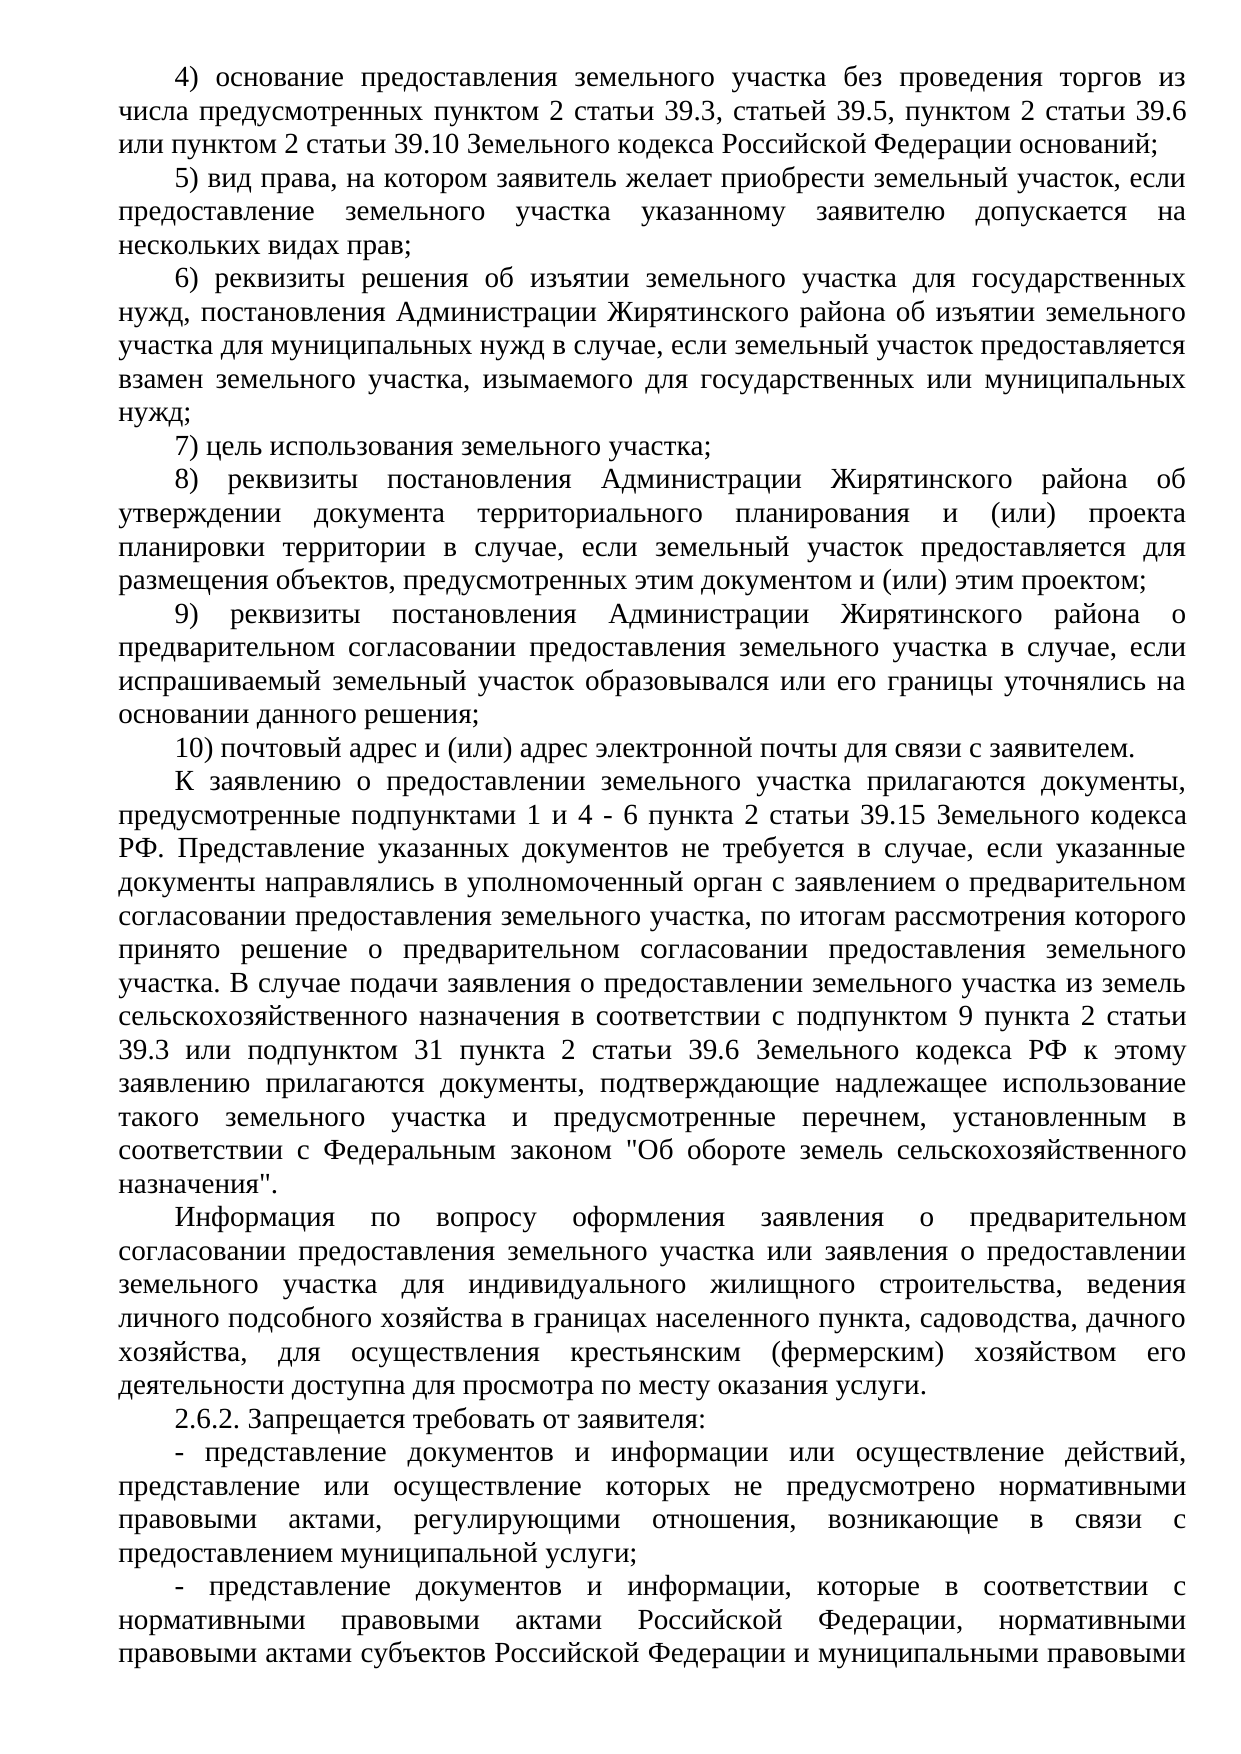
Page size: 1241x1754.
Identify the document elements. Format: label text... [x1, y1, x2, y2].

text К заявлению о предоставлении земельного участка прилагаются документы, предусмотренные подпунктами 1 и 4 - 6 пункта 2 статьи 39.15 Земельного кодекса РФ. Представление указанных документов не требуется в случае, если указанные документы направлялись в уполномоченный орган с заявлением о предварительном согласовании предоставления земельного участка, по итогам рассмотрения которого принято решение о предварительном согласовании предоставления земельного участка. В случае подачи заявления о предоставлении земельного участка из земель сельскохозяйственного назначения в соответствии с подпунктом 9 пункта 2 статьи 39.3 или подпунктом 31 пункта 2 статьи 39.6 Земельного кодекса РФ к этому заявлению прилагаются документы, подтверждающие надлежащее использование такого земельного участка и предусмотренные перечнем, установленным в соответствии с Федеральным законом "Об обороте земель сельскохозяйственного назначения". [118, 763, 1187, 1199]
text Информация по вопросу оформления заявления о предварительном согласовании предоставления земельного участка или заявления о предоставлении земельного участка для индивидуального жилищного строительства, ведения личного подсобного хозяйства в границах населенного пункта, садоводства, дачного хозяйства, для осуществления крестьянским (фермерским) хозяйством его деятельности доступна для просмотра по месту оказания услуги. [118, 1199, 1187, 1401]
text 10) почтовый адрес и (или) адрес электронной почты для связи с заявителем. [118, 730, 1187, 763]
text 5) вид права, на котором заявитель желает приобрести земельный участок, если предоставление земельного участка указанному заявителю допускается на нескольких видах прав; [118, 160, 1187, 260]
text 7) цель использования земельного участка; [118, 428, 1187, 462]
text 4) основание предоставления земельного участка без проведения торгов из числа предусмотренных пунктом 2 статьи 39.3, статьей 39.5, пунктом 2 статьи 39.6 или пунктом 2 статьи 39.10 Земельного кодекса Российской Федерации оснований; [118, 59, 1187, 160]
text 6) реквизиты решения об изъятии земельного участка для государственных нужд, постановления Администрации Жирятинского района об изъятии земельного участка для муниципальных нужд в случае, если земельный участок предоставляется взамен земельного участка, изымаемого для государственных или муниципальных нужд; [118, 260, 1187, 428]
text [118, 1568, 1187, 1669]
text - представление документов и информации или осуществление действий, представление или осуществление которых не предусмотрено нормативными правовыми актами, регулирующими отношения, возникающие в связи с предоставлением муниципальной услуги; [118, 1434, 1187, 1568]
text 9) реквизиты постановления Администрации Жирятинского района о предварительном согласовании предоставления земельного участка в случае, если испрашиваемый земельный участок образовывался или его границы уточнялись на основании данного решения; [118, 596, 1187, 730]
text 2.6.2. Запрещается требовать от заявителя: [118, 1401, 1187, 1434]
text 8) реквизиты постановления Администрации Жирятинского района об утверждении документа территориального планирования и (или) проекта планировки территории в случае, если земельный участок предоставляется для размещения объектов, предусмотренных этим документом и (или) этим проектом; [118, 462, 1187, 596]
